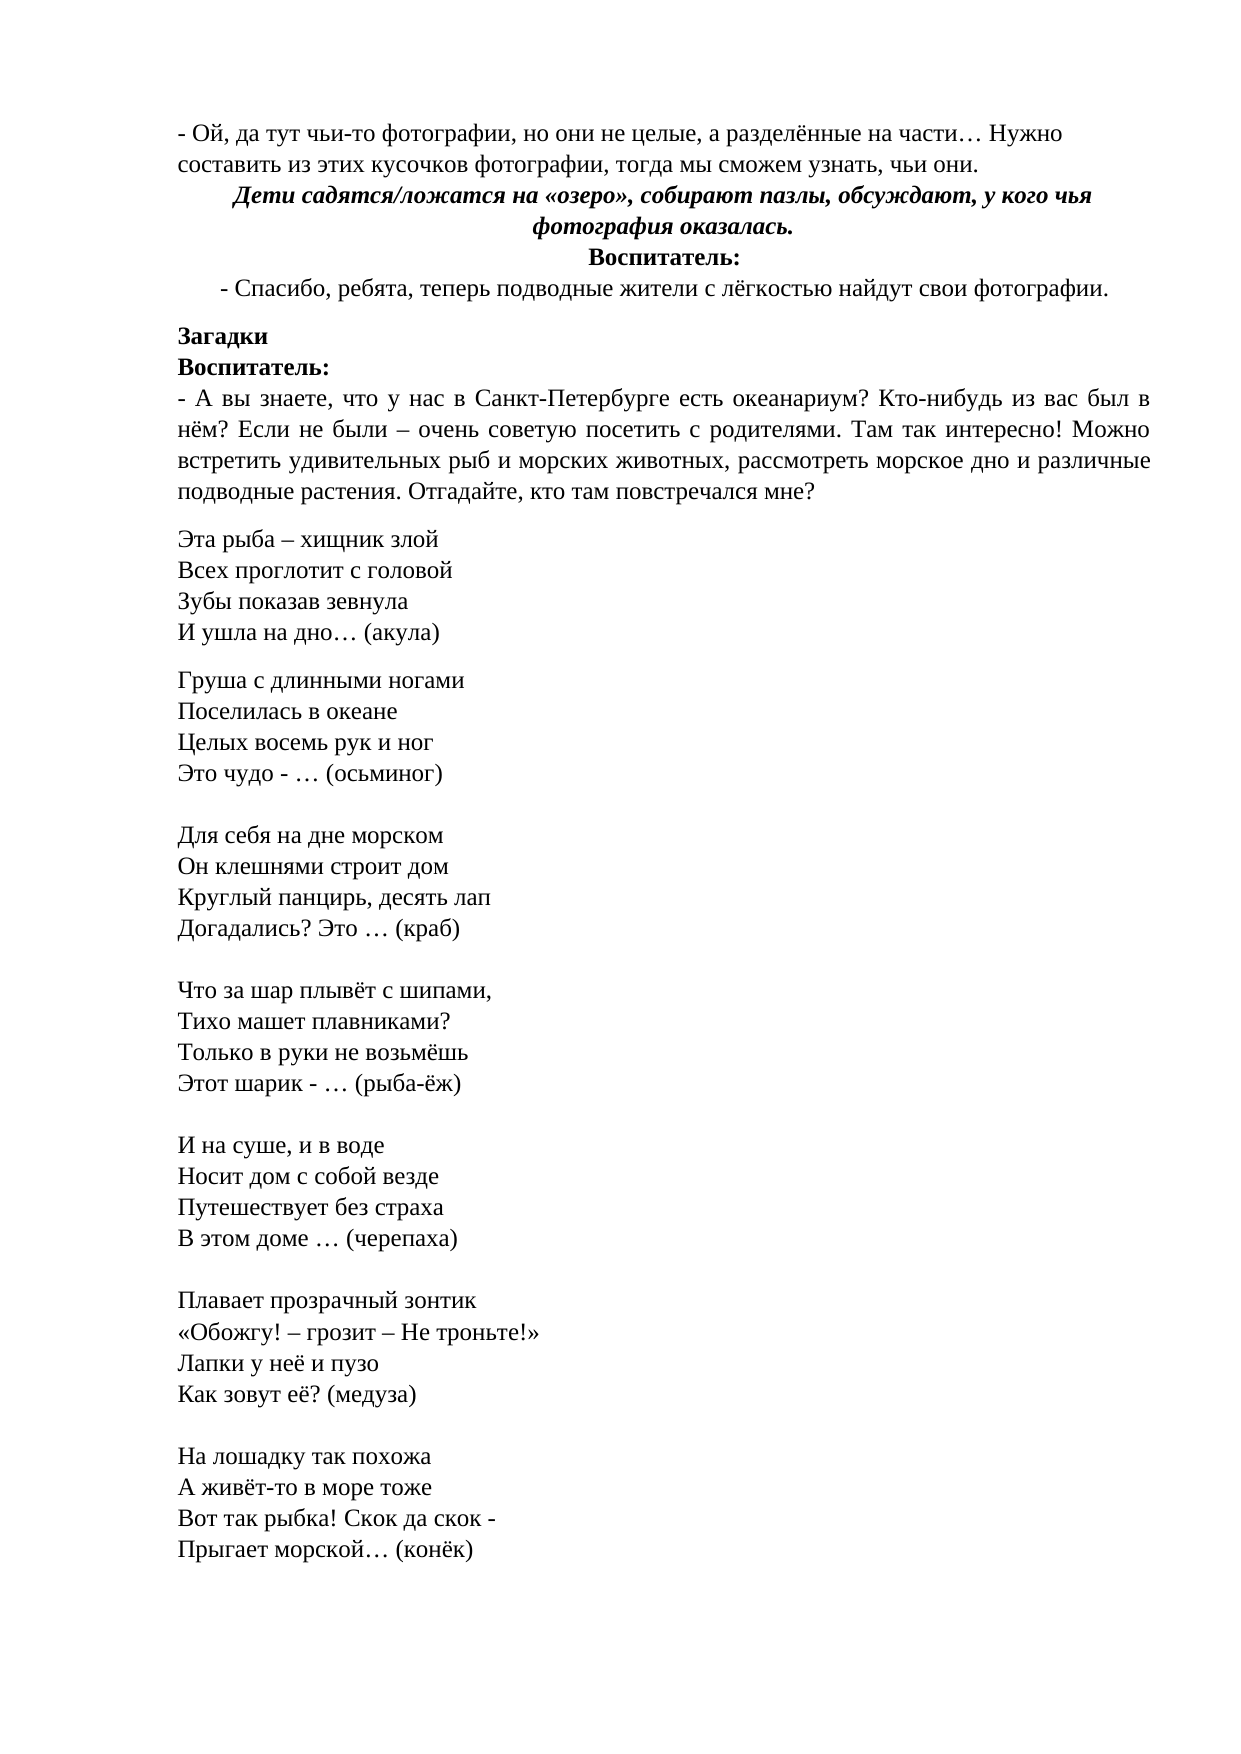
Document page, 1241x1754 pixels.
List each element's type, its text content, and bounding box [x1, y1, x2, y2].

text Загадки Воспитатель: - А вы знаете, что у нас в Санкт-Петербурге есть океанариум? Кто-нибудь из вас был в нём? Если не были – очень советую посетить с родителями. Там так интересно! Можно встретить удивительных рыб и морских животных, рассмотреть морское дно и различные подводные растения. Отгадайте, кто там повстречался мне? [177, 321, 1152, 383]
text Груша с длинными ногами Поселилась в океане Целых восемь рук и ног Это чудо - … (осьминог) Для себя на дне морском Он клешнями строит дом Круглый панцирь, десять лап Догадались? Это … (краб) Что за шар плывёт с шипами, Тихо машет плавниками? Только в руки не возьмёшь Этот шарик - … (рыба-ёж) И на суше, и в воде Носит дом с собой везде Путешествует без страха В этом доме … (черепаха) Плавает прозрачный зонтик «Обожгу! – грозит – Не троньте!» Лапки у неё и пузо Как зовут её? (медуза) На лошадку так похожа А живёт-то в море тоже Вот так рыбка! Скок да скок - Прыгает морской… (конёк) [177, 665, 1152, 1563]
text Дети садятся/ложатся на «озеро», собирают пазлы, обсуждают, у кого чья фотография оказалась. Воспитатель: - Спасибо, ребята, теперь подводные жители с лёгкостью найдут свои фотографии. [177, 180, 1152, 302]
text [177, 118, 1152, 178]
text Загадки Воспитатель: - А вы знаете, что у нас в Санкт-Петербурге есть океанариум? Кто-нибудь из вас был в нём? Если не были – очень советую посетить с родителями. Там так интересно! Можно встретить удивительных рыб и морских животных, рассмотреть морское дно и различные подводные растения. Отгадайте, кто там повстречался мне? [177, 474, 1152, 505]
text Эта рыба – хищник злой Всех проглотит с головой Зубы показав зевнула И ушла на дно… (акула) [177, 524, 1152, 646]
